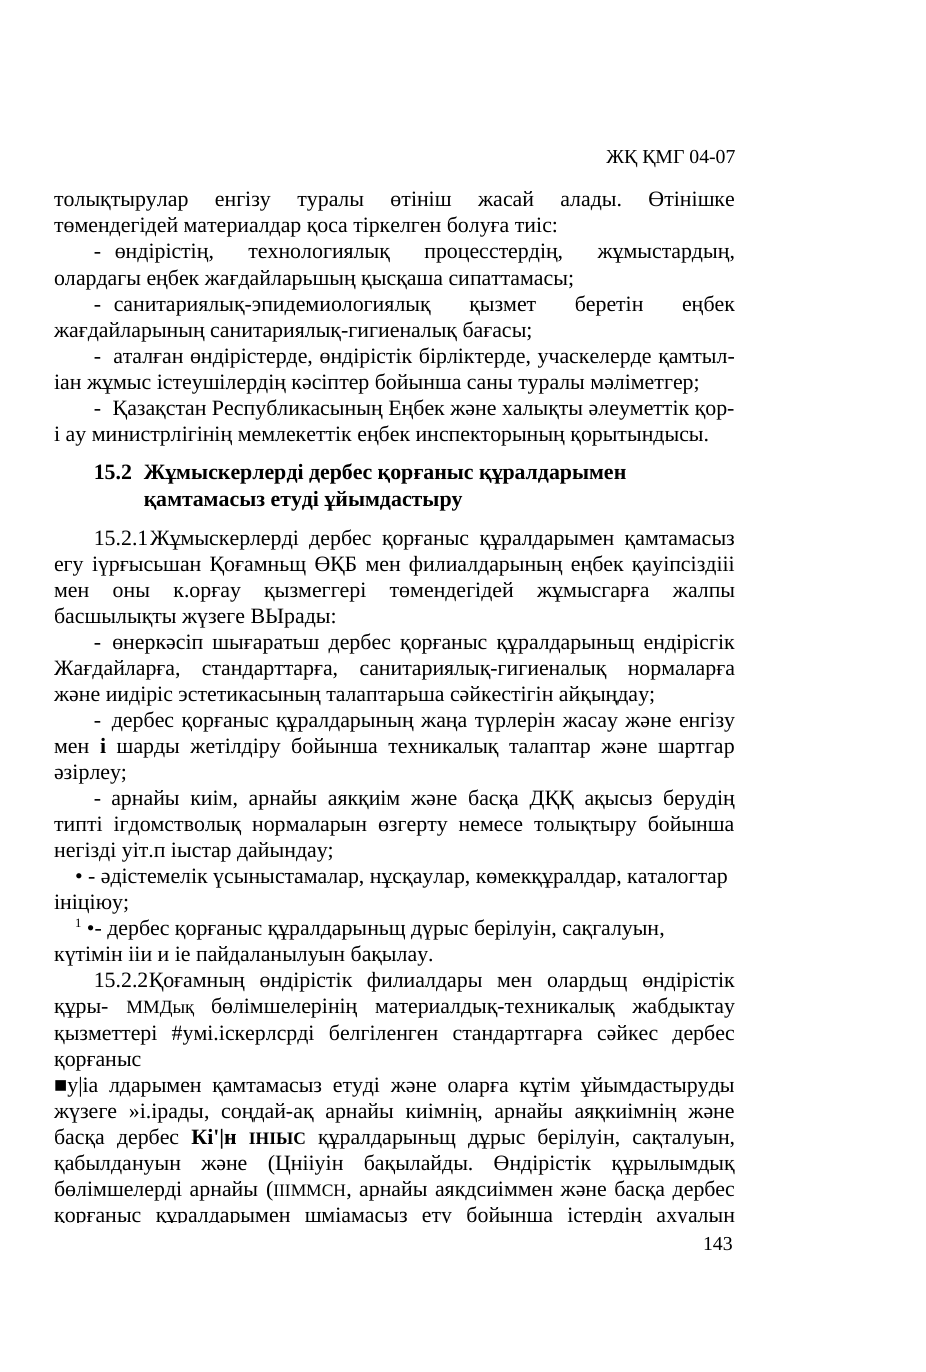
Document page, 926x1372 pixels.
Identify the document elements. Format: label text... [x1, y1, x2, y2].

list өндірістің, технологиялық процесстердің, жұмыстардың, олардагы еңбек жағдайларьшың қысқаша сипаттамасы; [54, 238, 735, 290]
text • - әдістемелік үсыныстамалар, нұсқаулар, көмекқұралдар, каталогтар ініціюу; [54, 863, 735, 915]
text толықтырулар енгізу туралы өтініш жасай алады. Өтінішке төмендегідей материалдар қоса тіркелген болуға тиіс: [54, 186, 735, 238]
text 143 [703, 1234, 733, 1254]
list өнеркәсіп шығаратьш дербес қорғаныс құралдарыньщ ендірісгік Жағдайларға, стандарттарға, санитариялық-гигиеналық нормаларға және иидіріс эстетикасының талаптарьша сәйкестігін айқыңдау; [54, 628, 735, 707]
list арнайы киім, арнайы аякқиім және басқа ДҚҚ ақысыз берудің типті ігдомстволық нормаларын өзгерту немесе толықтыру бойынша негізді уіт.п іыстар дайындау; [54, 785, 735, 863]
text ЖҚ ҚМГ 04-07 [54, 148, 735, 168]
list Қоғамның өндірістік филиалдары мен олардьщ өндірістік құры- ММДық бөлімшелерінің материалдық-техникалық жабдыктау қызметтері #умі.іскерлсрді белгіленген стандартгарға сәйкес дербес қорғаныс [54, 967, 735, 1071]
list аталған өндірістерде, өндірістік бірліктерде, учаскелерде қамтыл- іан жұмыс істеушілердің кәсіптер бойынша саны туралы мәліметгер; [54, 342, 735, 394]
list Қазақстан Республикасының Еңбек және халықты әлеуметтік қор- і ау министрлігінің мемлекеттік еңбек инспекторының қорытындысы. [54, 394, 735, 446]
text 1 •- дербес қорғаныс құралдарыньщ дүрыс берілуін, сақгалуын, күтімін ііи и іе пайдаланылуын бақылау. [54, 915, 735, 967]
list дербес қорғаныс құралдарының жаңа түрлерін жасау және енгізу мен і шарды жетілдіру бойынша техникалық талаптар және шартгар әзірлеу; [54, 707, 735, 785]
text ■у|іа лдарымен қамтамасыз етуді және оларға кұтім ұйымдастыруды жүзеге »і.ірады, соңдай-ақ арнайы киімнің, арнайы аяқкиімнің және басқа дербес Кі'|н ініыс құралдарыньщ дұрыс берілуін, сақталуын, қабылдануын және (Цнііуін бақылайды. Өндірістік құрылымдық бөлімшелерді арнайы (іііммсн, арнайы аякдсиіммен және басқа дербес қорғаныс құралдарымен шміамасыз ету бойынша істердің ахуалын талдайды және өтінімдерді нііигаітандыру бойынша тиісті шаралар қабылдайды. [54, 1071, 735, 1222]
list Жұмыскерлерді дербес қорғаныс құралдарымен қамтамасыз етуді ұйымдастыру [93, 458, 735, 511]
list Жұмыскерлерді дербес қорғаныс құралдарымен қамтамасыз егу іүрғысьшан Қоғамньщ ӨҚБ мен филиалдарының еңбек қауіпсіздііі мен оны к.орғау қызмеггері төмендегідей жұмысгарға жалпы басшылықты жүзеге ВЫрады: [54, 524, 735, 628]
list санитариялық-эпидемиологиялық қызмет беретін еңбек жағдайларының санитариялық-гигиеналық бағасы; [54, 290, 735, 342]
